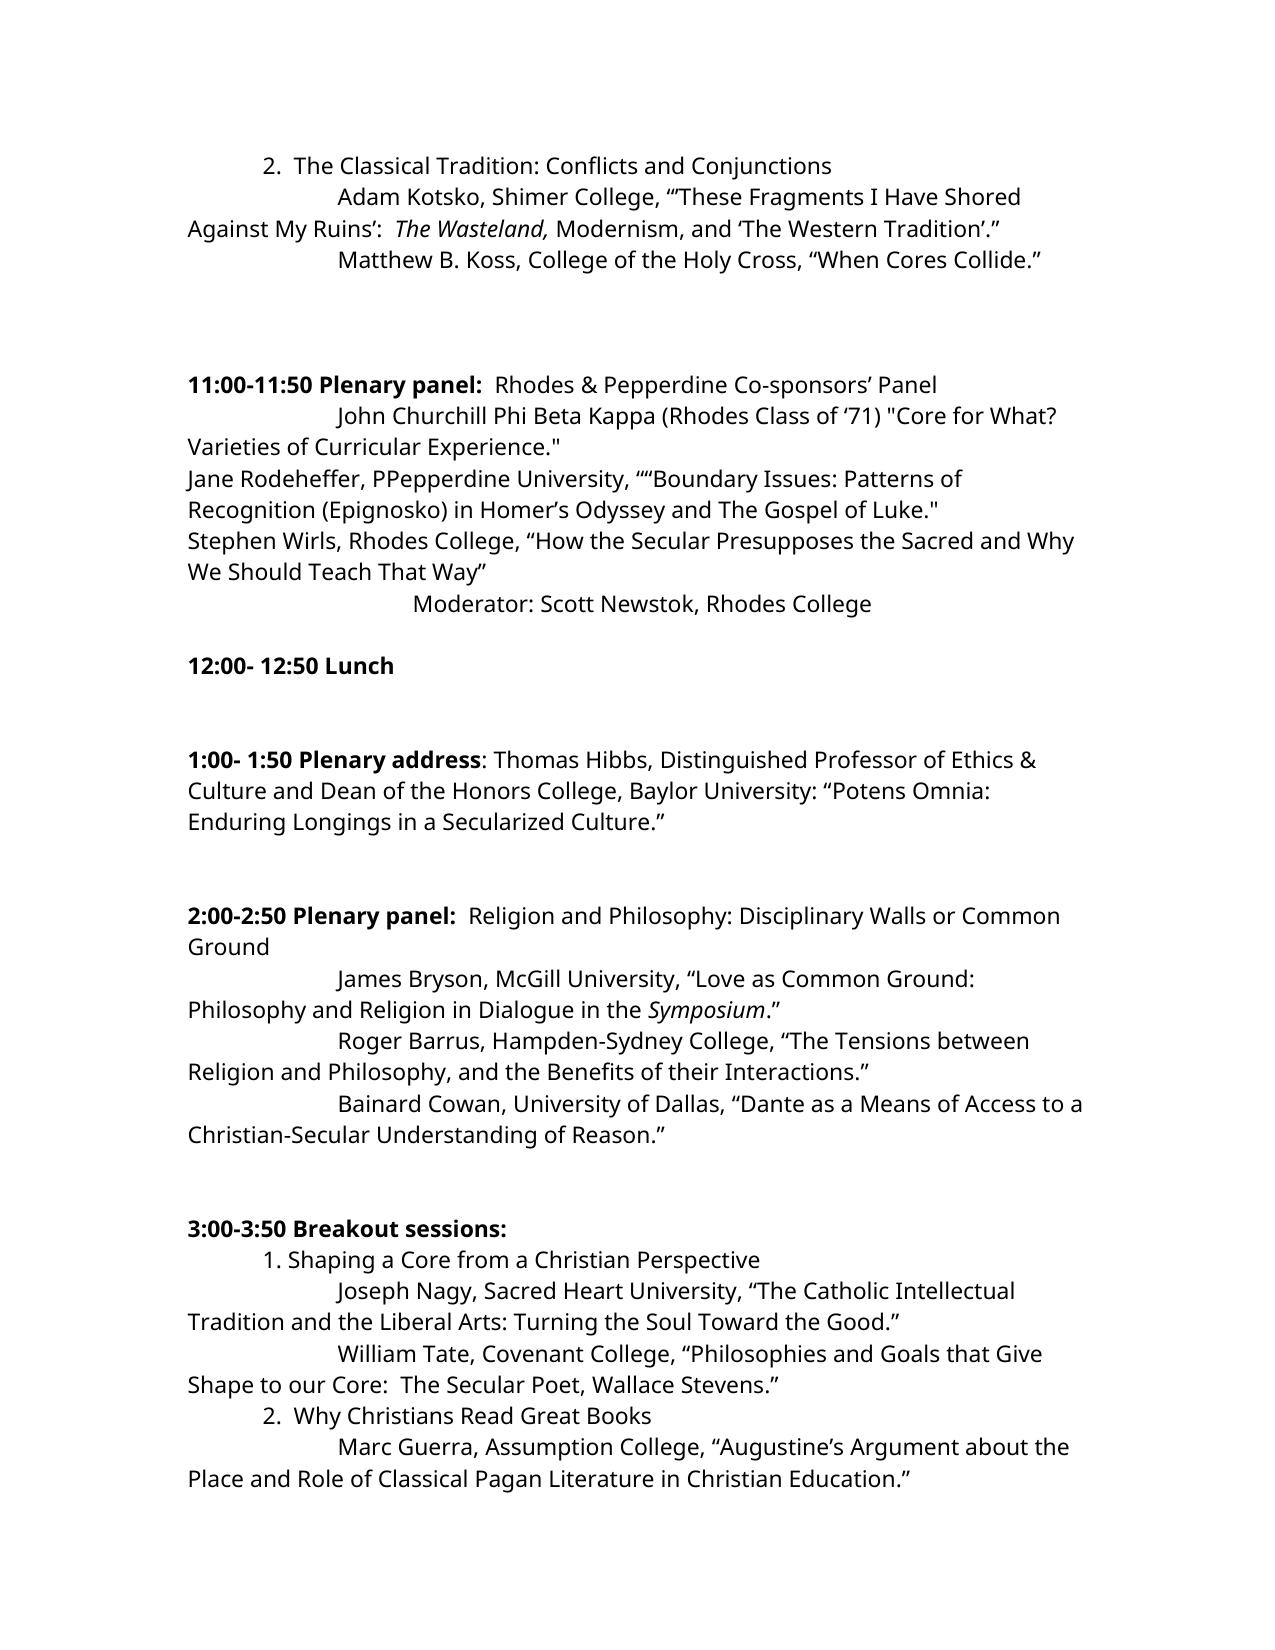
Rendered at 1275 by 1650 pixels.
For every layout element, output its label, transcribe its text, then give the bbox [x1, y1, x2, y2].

text 2. The Classical Tradition: Conflicts and Conjunctions [187, 150, 1087, 181]
text James Bryson, McGill University, “Love as Common Ground: Philosophy and Religion in Dialogue in the Symposium.” [187, 962, 1087, 1025]
text Matthew B. Koss, College of the Holy Cross, “When Cores Collide.” [187, 244, 1087, 275]
text Marc Guerra, Assumption College, “Augustine’s Argument about the Place and Role of Classical Pagan Literature in Christian Education.” [187, 1431, 1087, 1494]
text 12:00- 12:50 Lunch [187, 650, 1087, 681]
text Adam Kotsko, Shimer College, “’These Fragments I Have Shored Against My Ruins’: The Wasteland, Modernism, and ‘The Western Tradition’.” [187, 181, 1087, 244]
text 2. Why Christians Read Great Books [187, 1400, 1087, 1431]
text Bainard Cowan, University of Dallas, “Dante as a Means of Access to a Christian-Secular Understanding of Reason.” [187, 1087, 1087, 1150]
text Jane Rodeheffer, PPepperdine University, ““Boundary Issues: Patterns of Recognition (Epignosko) in Homer’s Odyssey and The Gospel of Luke." [187, 462, 1087, 525]
text 3:00-3:50 Breakout sessions: [187, 1212, 1087, 1244]
text 11:00-11:50 Plenary panel: Rhodes & Pepperdine Co-sponsors’ Panel [187, 369, 1087, 400]
text John Churchill Phi Beta Kappa (Rhodes Class of ‘71) "Core for What? Varieties of Curricular Experience." [187, 400, 1087, 462]
text 1. Shaping a Core from a Christian Perspective Joseph Nagy, Sacred Heart University, “The Catholic Intellectual Tradition and the Liberal Arts: Turning the Soul Toward the Good.” [187, 1244, 1087, 1337]
text Stephen Wirls, Rhodes College, “How the Secular Presupposes the Sacred and Why We Should Teach That Way” [187, 525, 1087, 587]
text 2:00-2:50 Plenary panel: Religion and Philosophy: Disciplinary Walls or Common Ground [187, 900, 1087, 962]
text Moderator: Scott Newstok, Rhodes College [187, 587, 1087, 619]
text 1:00- 1:50 Plenary address: Thomas Hibbs, Distinguished Professor of Ethics & Culture and Dean of the Honors College, Baylor University: “Potens Omnia: Enduring Longings in a Secularized Culture.” [187, 744, 1087, 837]
text William Tate, Covenant College, “Philosophies and Goals that Give Shape to our Core: The Secular Poet, Wallace Stevens.” [187, 1337, 1087, 1400]
text Roger Barrus, Hampden-Sydney College, “The Tensions between Religion and Philosophy, and the Benefits of their Interactions.” [187, 1025, 1087, 1087]
